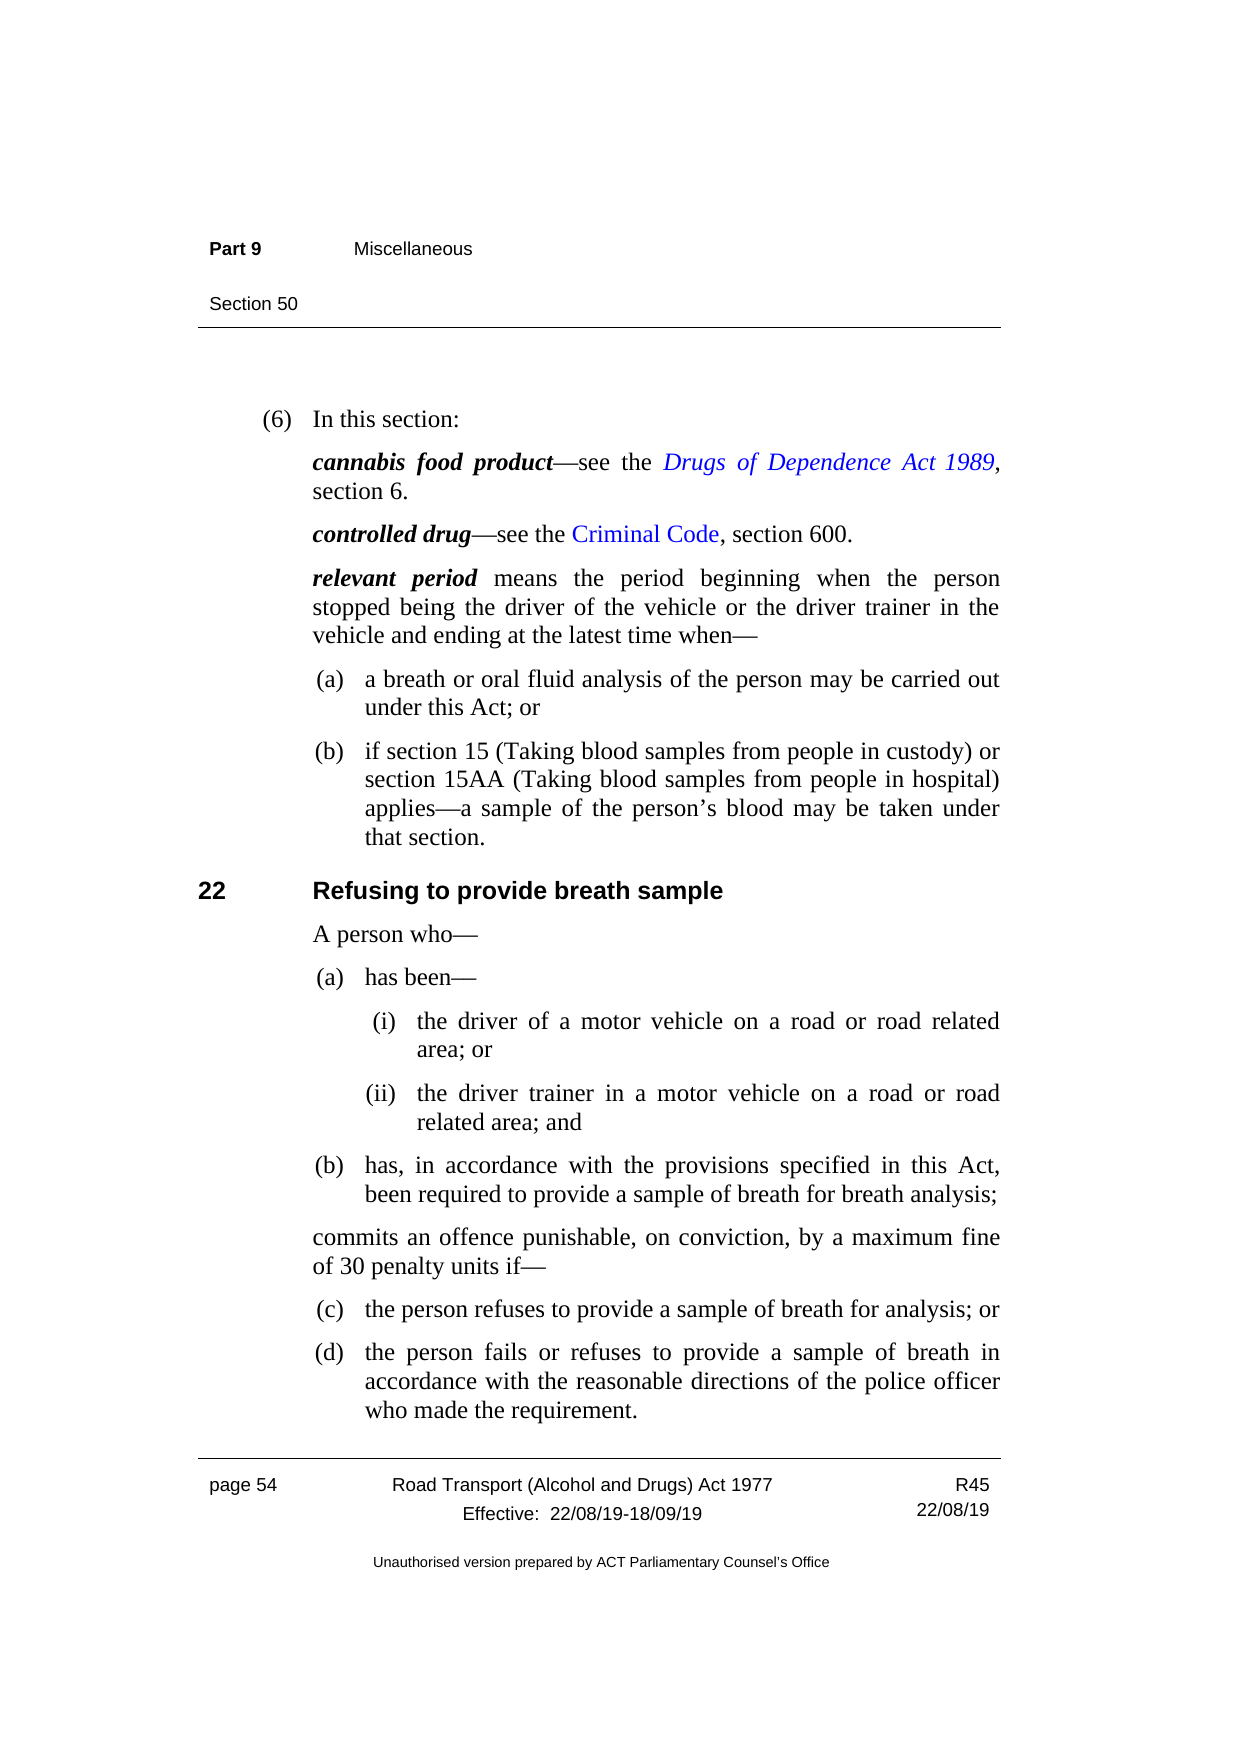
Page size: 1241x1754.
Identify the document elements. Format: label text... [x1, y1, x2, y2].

text 22 Refusing to provide breath sample [198, 876, 1001, 904]
text (d) the person fails or refuses to provide a sample of breath in accordance with the reasonable directions of the police officer who made the requirement. [198, 1337, 1001, 1424]
text commits an offence punishable, on conviction, by a maximum fine of 30 penalty units if— [312, 1222, 1001, 1279]
text (b) if section 15 (Taking blood samples from people in custody) or section 15AA (Taking blood samples from people in hospital) applies—a sample of the person’s blood may be taken under that section. [198, 736, 1001, 851]
text (6) In this section: [198, 404, 1001, 433]
text cannabis food product—see the Drugs of Dependence Act 1989, section 6. [312, 447, 1001, 505]
text (ii) the driver trainer in a motor vehicle on a road or road related area; and [198, 1078, 1001, 1135]
text A person who— [312, 919, 1001, 948]
text relevant period means the period beginning when the person stopped being the driver of the vehicle or the driver trainer in the vehicle and ending at the latest time when— [312, 563, 1001, 649]
text (c) the person refuses to provide a sample of breath for analysis; or [198, 1294, 1001, 1323]
text (i) the driver of a motor vehicle on a road or road related area; or [198, 1006, 1001, 1063]
text controlled drug—see the Criminal Code, section 600. [312, 519, 1001, 548]
text (b) has, in accordance with the provisions specified in this Act, been required to provide a sample of breath for breath analysis; [198, 1150, 1001, 1207]
text (a) a breath or oral fluid analysis of the person may be carried out under this Act; or [198, 664, 1001, 721]
text (a) has been–– [198, 962, 1001, 991]
